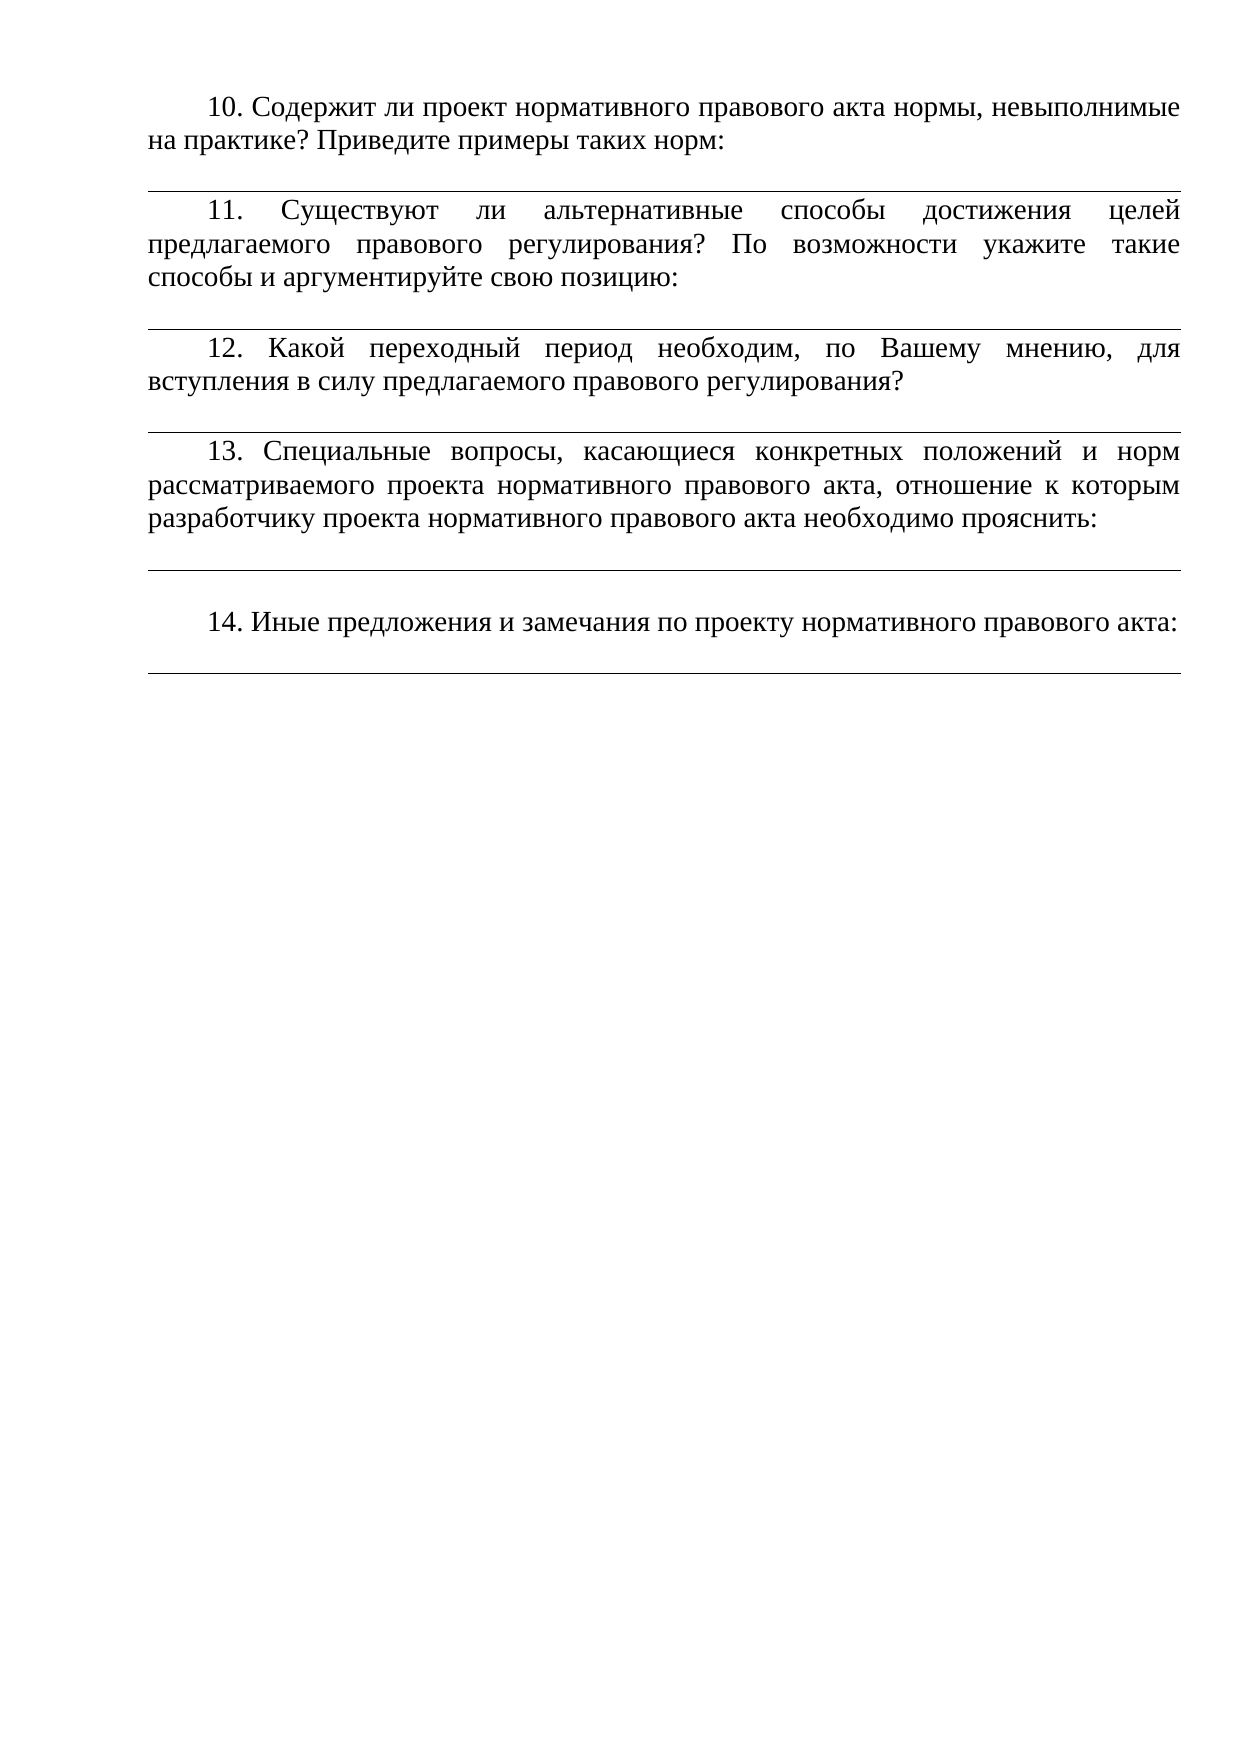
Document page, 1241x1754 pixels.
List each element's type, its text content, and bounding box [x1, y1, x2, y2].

text 10. Содержит ли проект нормативного правового акта нормы, невыполнимые на практике? Приведите примеры таких норм: [148, 89, 1181, 156]
text 14. Иные предложения и замечания по проекту нормативного правового акта: [148, 604, 1181, 638]
text 12. Какой переходный период необходим, по Вашему мнению, для вступления в силу предлагаемого правового регулирования? [148, 330, 1181, 397]
text 13. Специальные вопросы, касающиеся конкретных положений и норм рассматриваемого проекта нормативного правового акта, отношение к которым разработчику проекта нормативного правового акта необходимо прояснить: [148, 433, 1181, 534]
text 11. Существуют ли альтернативные способы достижения целей предлагаемого правового регулирования? По возможности укажите такие способы и аргументируйте свою позицию: [148, 192, 1181, 293]
